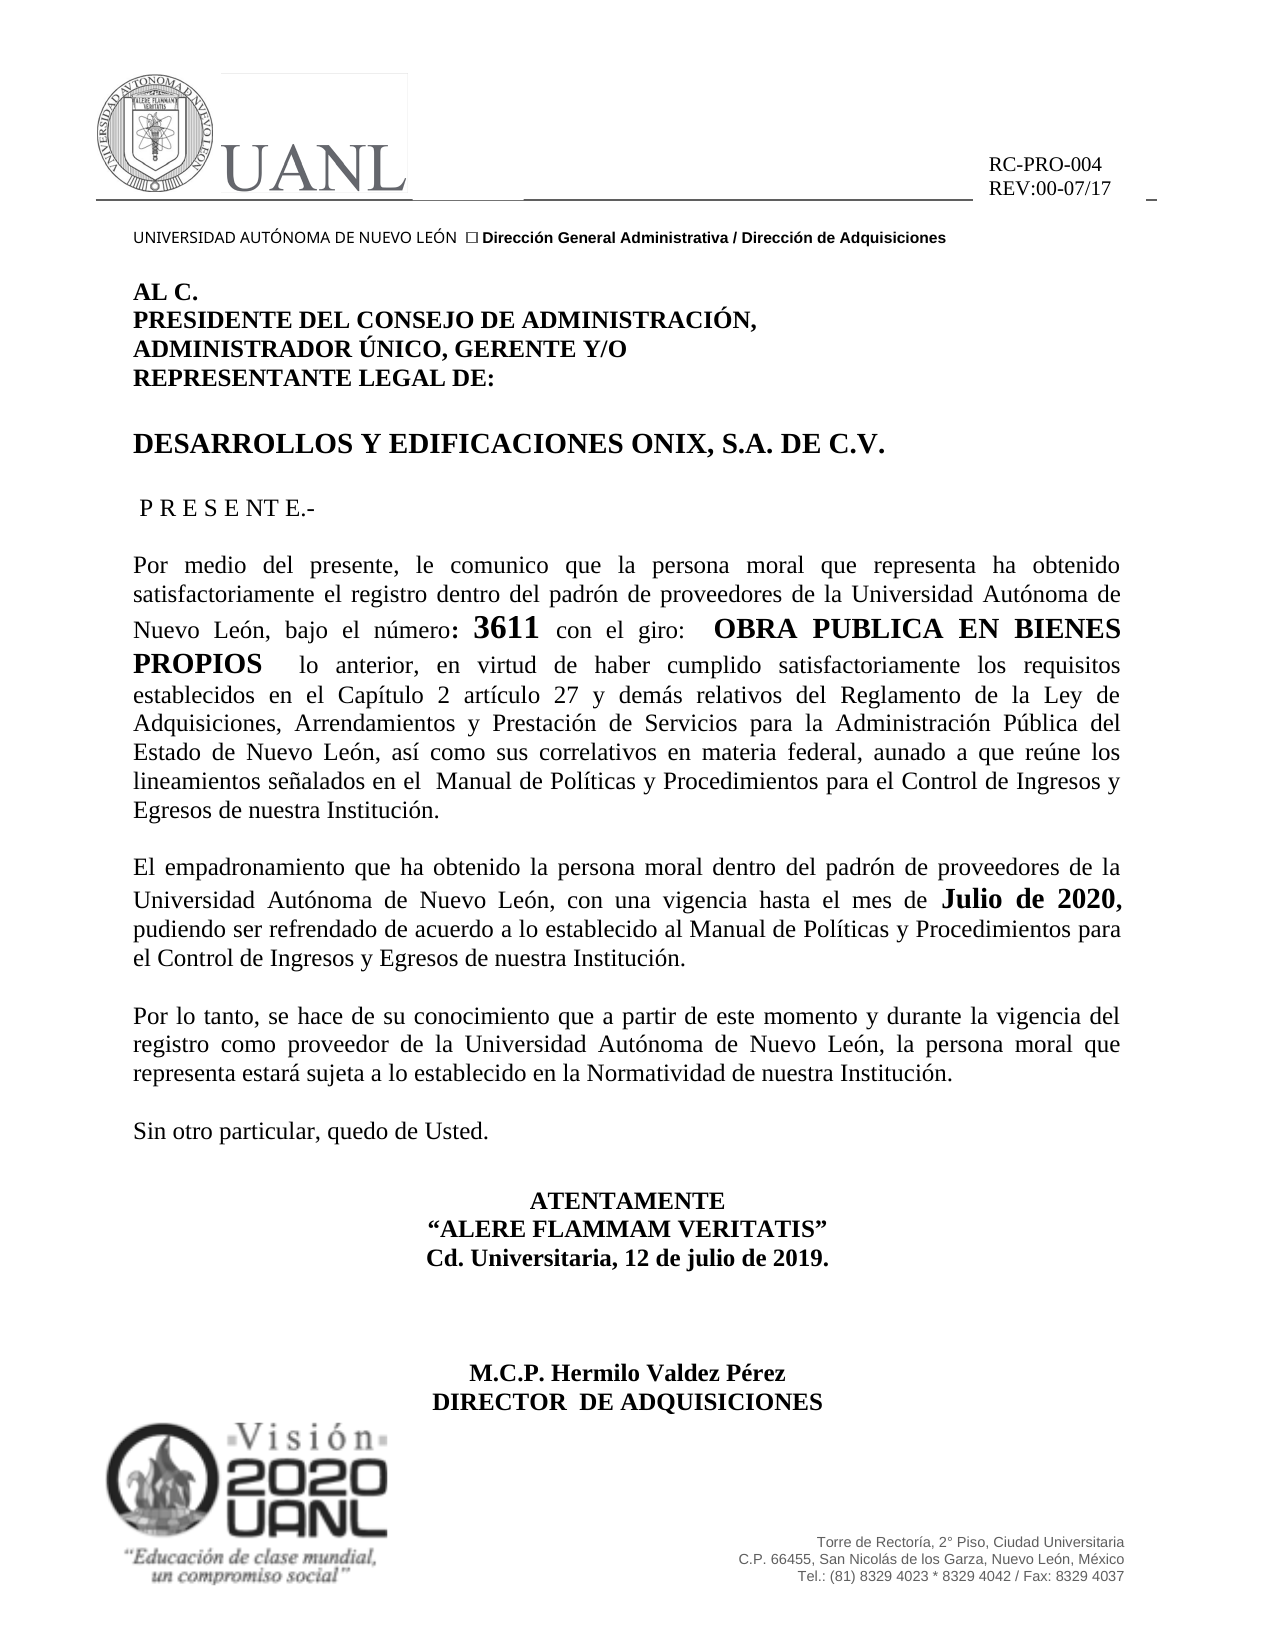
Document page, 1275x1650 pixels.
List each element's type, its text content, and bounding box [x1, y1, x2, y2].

picture [95, 73, 408, 193]
text ADMINISTRADOR ÚNICO, GERENTE Y/O [133, 334, 1122, 363]
text P R E S E NT E.- [133, 493, 1122, 522]
text ATENTAMENTE [133, 1186, 1122, 1214]
text M.C.P. Hermilo Valdez Pérez [133, 1358, 1122, 1387]
text DIRECTOR DE ADQUISICIONES [133, 1387, 1122, 1416]
text Por lo tanto, se hace de su conocimiento que a partir de este momento y durante la vigencia del registro como proveedor de de Nuevo León, la persona moral que representa estará sujeta a lo establecido en la Normatividad de nuestra Institución. [133, 1001, 1122, 1087]
text “ALERE FLAMMAM VERITATIS” [133, 1214, 1122, 1243]
text AL C. [133, 277, 1122, 305]
text El empadronamiento que ha obtenido la persona moral dentro del padrón de proveedores de la Universidad Autónoma de Nuevo León, con una vigencia hasta el mes de Julio de 2020, pudiendo ser refrendado de acuerdo a lo establecido al Manual de Políticas y Procedimientos para el Control de Ingresos y Egresos de nuestra Institución. [133, 852, 1122, 972]
subtitle Cd. Universitaria, 12 de julio de 2019. [133, 1243, 1122, 1272]
text REPRESENTANTE LEGAL DE: [133, 363, 1122, 392]
text PRESIDENTE DEL CONSEJO DE ADMINISTRACIÓN, [133, 305, 1122, 334]
text Por medio del presente, le comunico que la persona moral que representa ha obtenido satisfactoriamente el registro dentro del padrón de proveedores de la Universidad Autónoma de Nuevo León, bajo el número: 3611 con el giro: OBRA PUBLICA EN BIENES PROPIOS lo anterior, en virtud de haber cumplido satisfactoriamente los requisitos establecidos en el Capítulo 2 artículo 27 y demás relativos del Reglamento de la Ley de Adquisiciones, Arrendamientos y Prestación de Servicios para la Administración Pública del Estado de Nuevo León, así como sus correlativos en materia federal, aunado a que reúne los lineamientos señalados en el Manual de Políticas y Procedimientos para el Control de Ingresos y Egresos de nuestra Institución. [133, 550, 1122, 823]
text Sin otro particular, quedo de Usted. [133, 1116, 1122, 1144]
text DESARROLLOS Y EDIFICACIONES ONIX, S.A. DE C.V. [133, 426, 1122, 459]
